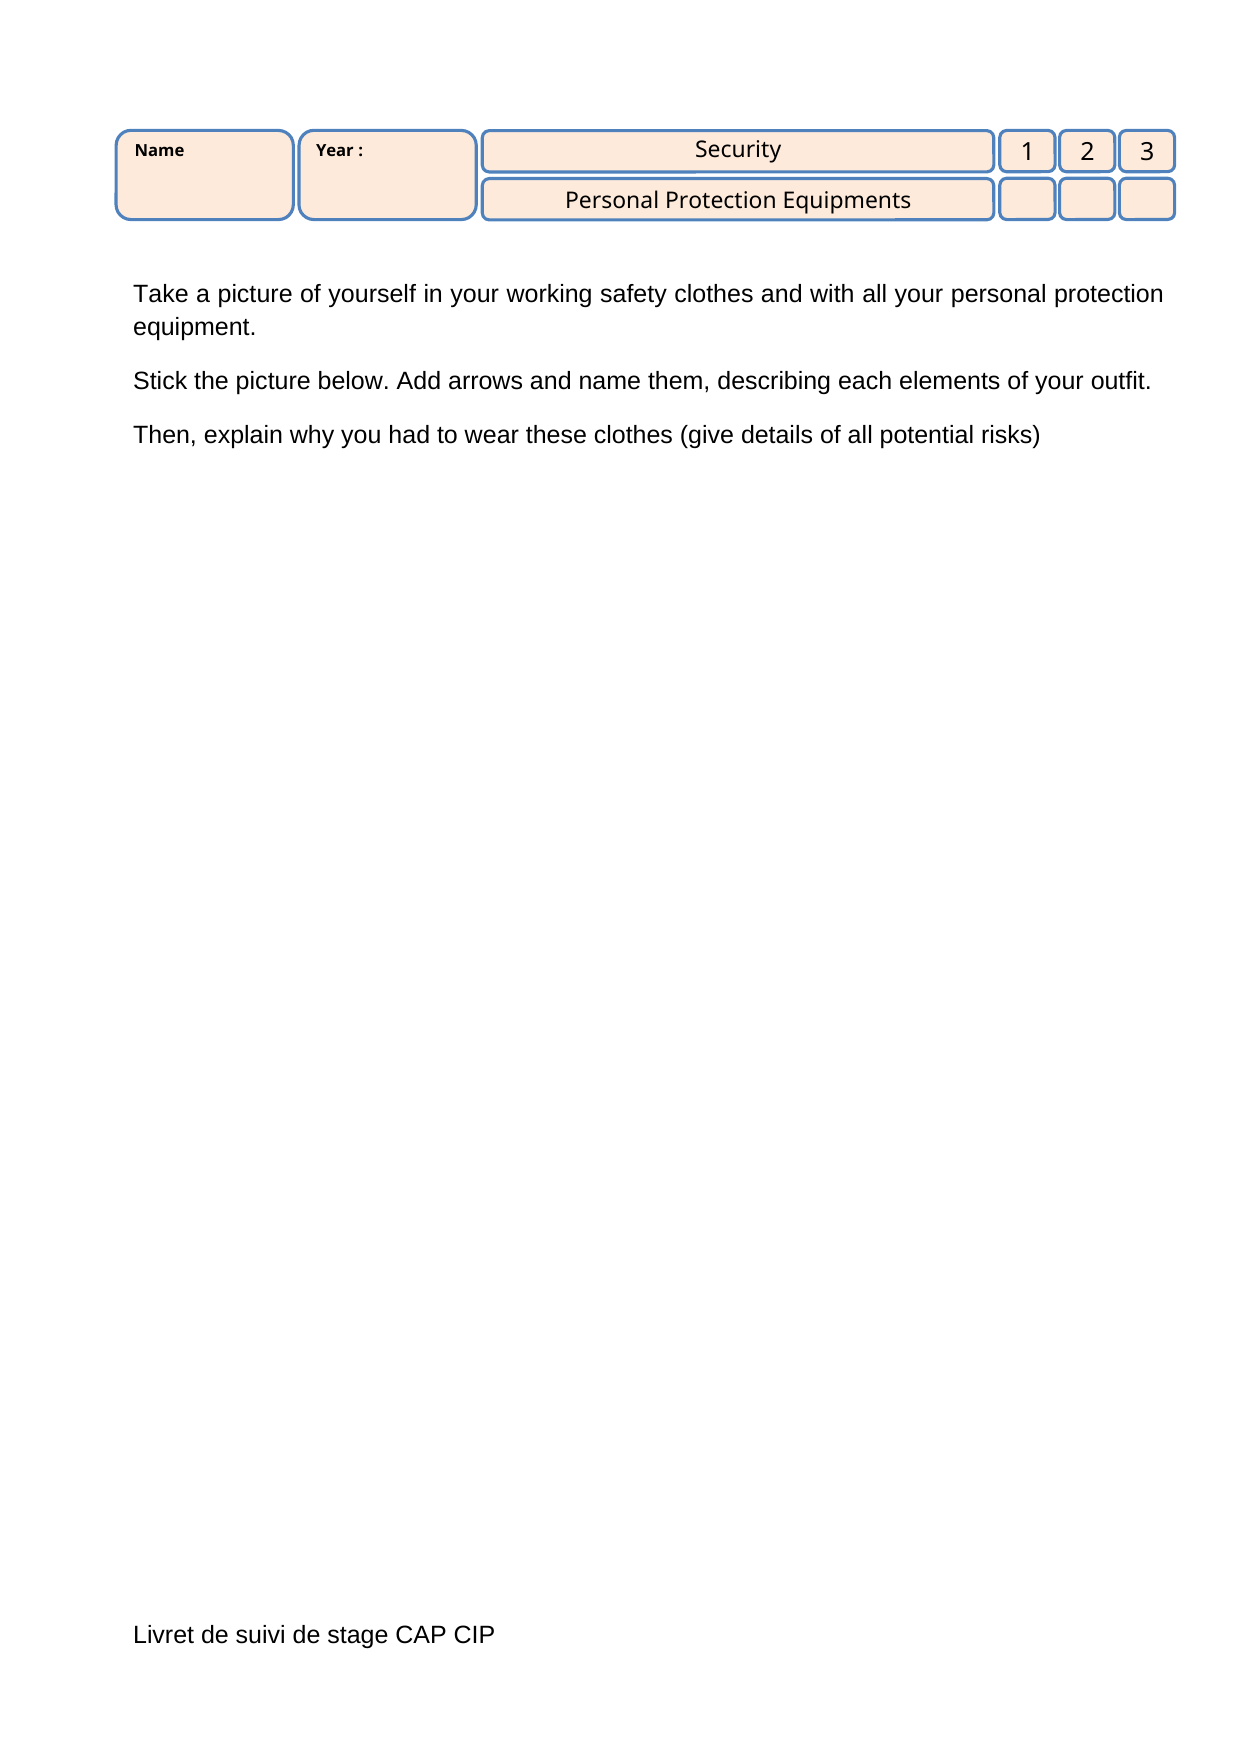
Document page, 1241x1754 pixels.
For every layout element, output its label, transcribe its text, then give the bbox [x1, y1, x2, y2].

text Then, explain why you had to wear these clothes (give details of all potential risks) [133, 419, 1165, 448]
text Take a picture of yourself in your working safety clothes and with all your personal protection equipment. [133, 279, 1165, 341]
text Stick the picture below. Add arrows and name them, describing each elements of your outfit. [133, 366, 1165, 394]
